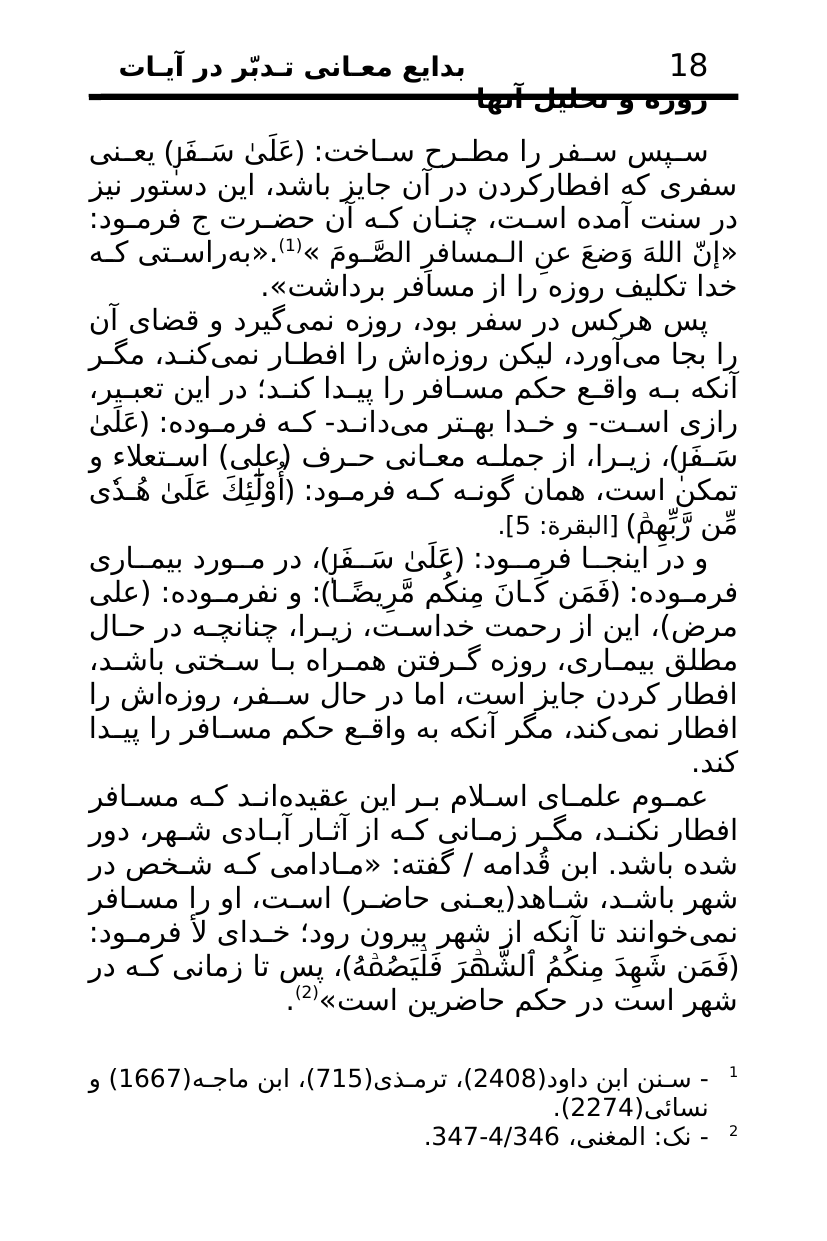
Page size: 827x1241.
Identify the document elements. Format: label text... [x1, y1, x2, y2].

text سپس سفر را مطرح ساخت: ﴿عَلَىٰ سَفَرٖ﴾ یعنی سفری که افطارکردن در آن جایز باشد، این دستور نیز در سنت آمده است، چنان که آن حضرت ج فرمود: «إنّ اللهَ وَضعَ عنِ الـمسافرِ الصَّومَ »().«به‌راستی که خدا تکلیف روزه را از مسافر برداشت». [89, 134, 738, 304]
text و در اینجا فرمود: ﴿عَلَىٰ سَفَرٖ﴾، در مورد بیماری فرموده: ﴿فَمَن كَانَ مِنكُم مَّرِيضًا﴾: و نفرموده: (علی مرض)، این از رحمت خداست، زیرا، چنانچه در حال مطلق بیماری، روزه گرفتن همراه با سختی باشد، افطار کردن جایز است، اما در حال سفر، روزه‌اش را افطار نمی‌کند، مگر آنکه به واقع حکم مسافر را پیدا کند. [89, 541, 738, 779]
text عموم علمای اسلام بر این عقیده‌اند که مسافر افطار نکند، مگر زمانی که از آثار آبادی شهر، دور شده باشد. ابن قُدامه / گفته: «مادامی که شخص در شهر باشد، شاهد(یعنی حاضر) است، او را مسافر نمی‌خوانند تا آنکه از شهر بیرون رود؛ خدای ﻷ فرمود: ﴿فَمَن شَهِدَ مِنكُمُ ٱلشَّهۡرَ فَلۡيَصُمۡهُ﴾، پس تا زمانی که در شهر است در حکم حاضرین است»(). [89, 779, 738, 1017]
text پس هرکس در سفر بود، روزه‌ نمی‌گیرد و قضای آن را بجا می‌آورد، لیکن روزه‌اش را افطار نمی‌کند، مگر آنکه به واقع حکم مسافر را پیدا کند؛ در این تعبیر، رازی است- و خدا بهتر می‌داند- که فرموده: ﴿عَلَىٰ سَفَرٖ﴾، زیرا، از جمله معانی حرف (علی) استعلاء و تمکن است، همان گونه که فرمود: ﴿أُوْلَٰٓئِكَ عَلَىٰ هُدٗى مِّن رَّبِّهِمۡ﴾ [البقرة: 5]. [89, 304, 738, 541]
